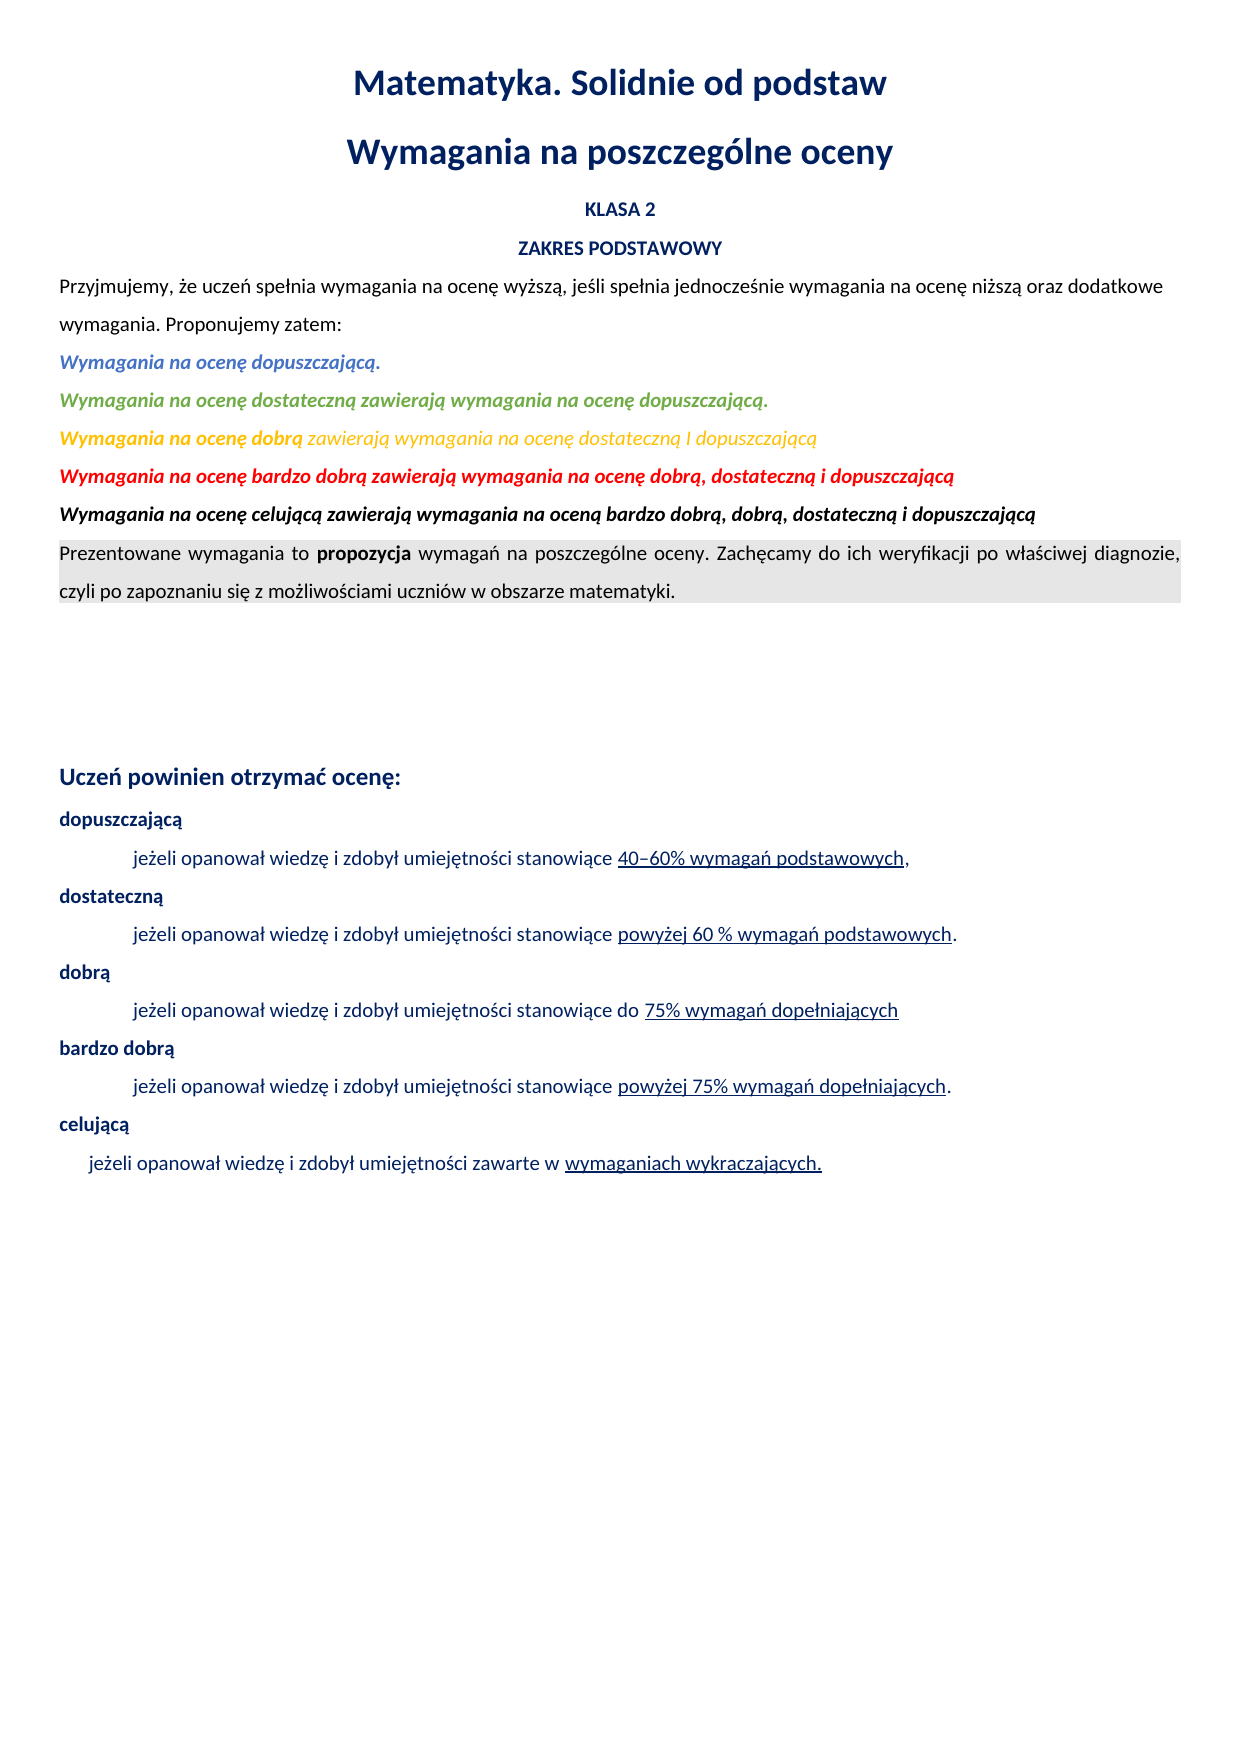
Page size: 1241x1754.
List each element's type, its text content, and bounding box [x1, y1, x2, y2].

text dobrą [59, 959, 1181, 984]
text dostateczną [59, 883, 1181, 908]
text Wymagania na poszczególne oceny [59, 128, 1181, 174]
text dopuszczającą [59, 807, 1181, 832]
text Przyjmujemy, że uczeń spełnia wymagania na ocenę wyższą, jeśli spełnia jednocześnie wymagania na ocenę niższą oraz dodatkowe wymagania. Proponujemy zatem: [59, 273, 1181, 336]
text jeżeli opanował wiedzę i zdobył umiejętności stanowiące do 75% wymagań dopełniających [59, 997, 1181, 1023]
text Uczeń powinien otrzymać ocenę: [59, 761, 1181, 791]
text Prezentowane wymagania to propozycja wymagań na poszczególne oceny. Zachęcamy do ich weryfikacji po właściwej diagnozie, czyli po zapoznaniu się z możliwościami uczniów w obszarze matematyki. [59, 540, 1181, 603]
text Wymagania na ocenę dopuszczającą. [59, 349, 1181, 374]
text Wymagania na ocenę celującą zawierają wymagania na oceną bardzo dobrą, dobrą, dostateczną i dopuszczającą [59, 502, 1181, 527]
text jeżeli opanował wiedzę i zdobył umiejętności stanowiące powyżej 60 % wymagań podstawowych. [59, 921, 1181, 946]
text jeżeli opanował wiedzę i zdobył umiejętności zawarte w wymaganiach wykraczających. [59, 1150, 1181, 1175]
text jeżeli opanował wiedzę i zdobył umiejętności stanowiące powyżej 75% wymagań dopełniających. [59, 1073, 1181, 1099]
text ZAKRES PODSTAWOWY [59, 235, 1181, 260]
text bardzo dobrą [59, 1035, 1181, 1061]
text Wymagania na ocenę bardzo dobrą zawierają wymagania na ocenę dobrą, dostateczną i dopuszczającą [59, 463, 1181, 489]
text KLASA 2 [59, 197, 1181, 222]
text jeżeli opanował wiedzę i zdobył umiejętności stanowiące 40–60% wymagań podstawowych, [59, 845, 1181, 870]
text Wymagania na ocenę dobrą zawierają wymagania na ocenę dostateczną I dopuszczającą [59, 425, 1181, 451]
text celującą [59, 1112, 1181, 1137]
text Wymagania na ocenę dostateczną zawierają wymagania na ocenę dopuszczającą. [59, 387, 1181, 413]
text Matematyka. Solidnie od podstaw [59, 59, 1181, 105]
